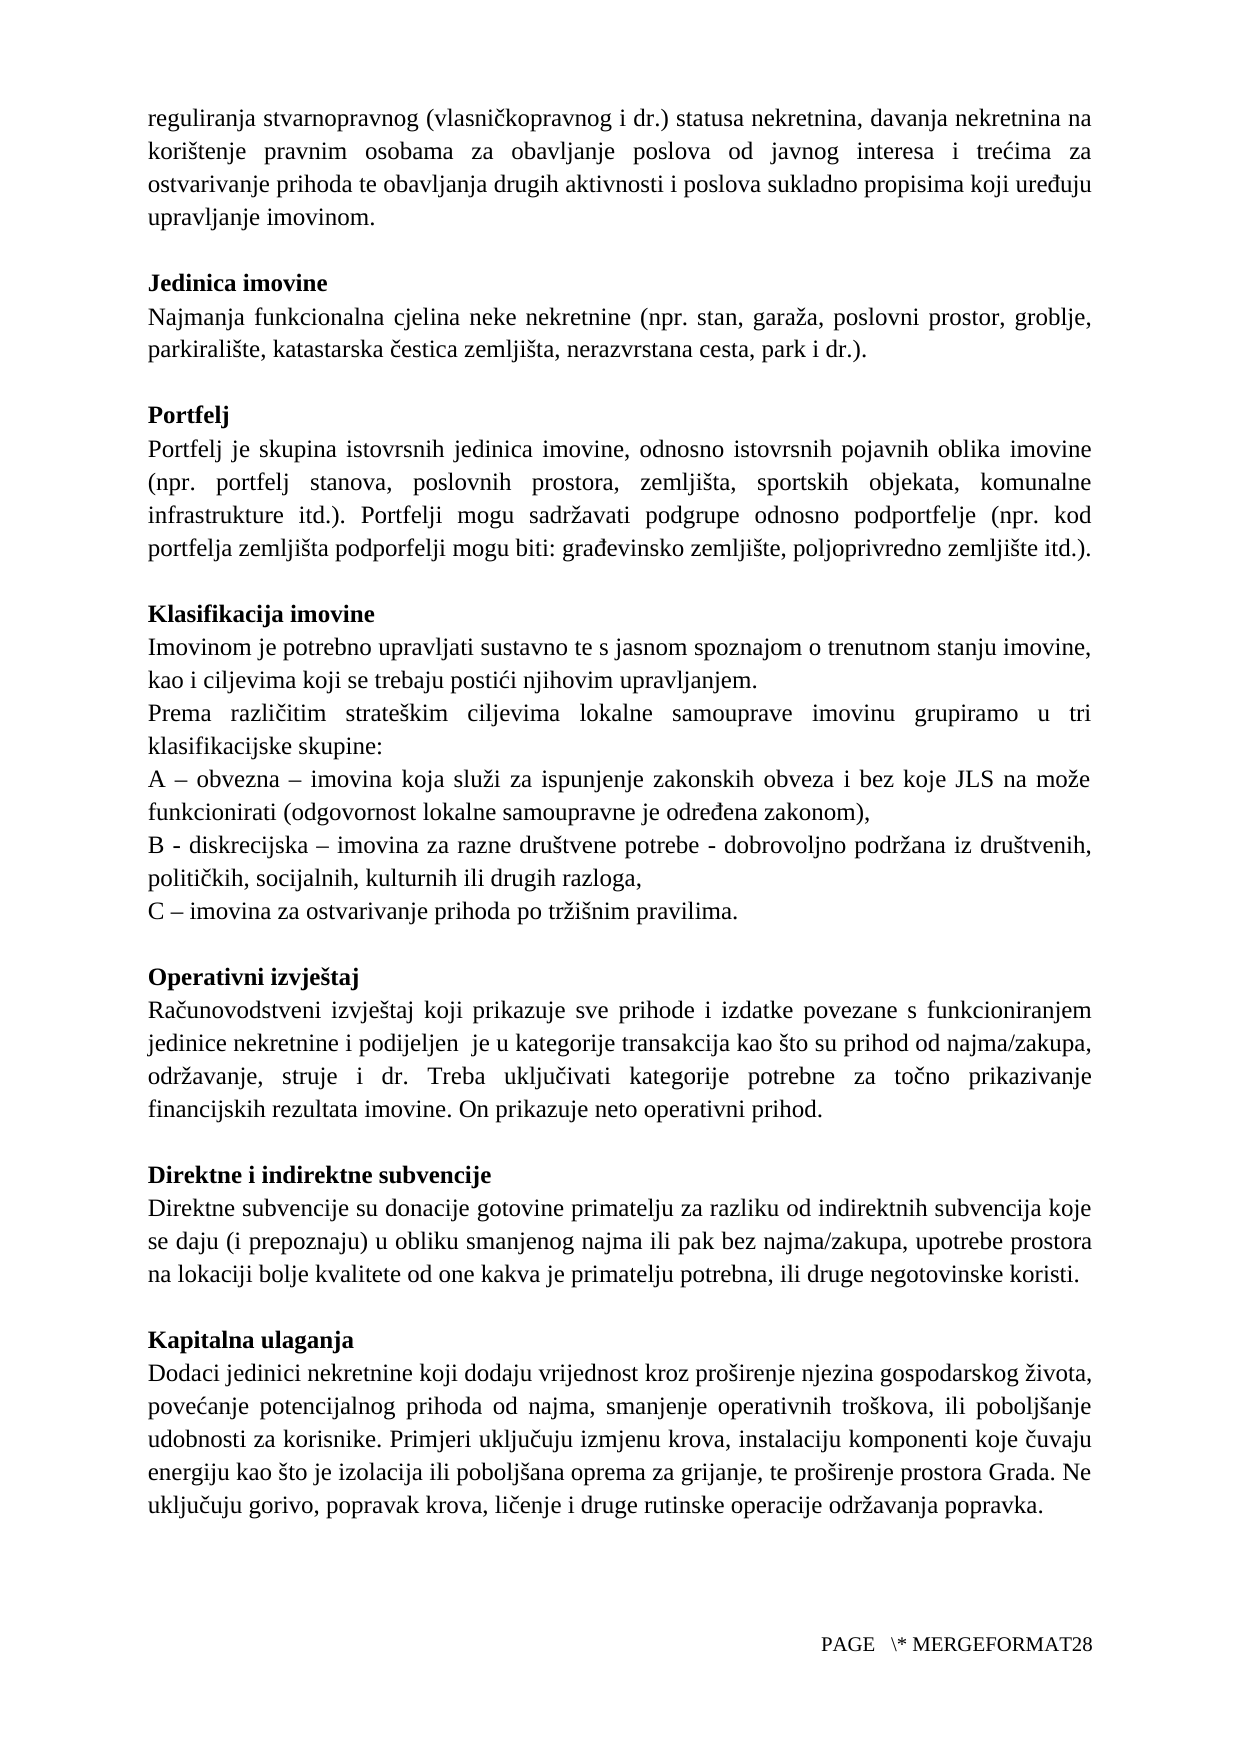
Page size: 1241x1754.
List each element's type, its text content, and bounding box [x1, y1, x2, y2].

text Kapitalna ulaganja [148, 1325, 1093, 1354]
text Portfelj je skupina istovrsnih jedinica imovine, odnosno istovrsnih pojavnih oblika imovine (npr. portfelj stanova, poslovnih prostora, zemljišta, sportskih objekata, komunalne infrastrukture itd.). Portfelji mogu sadržavati podgrupe odnosno podportfelje (npr. kod portfelja zemljišta podporfelji mogu biti: građevinsko zemljište, poljoprivredno zemljište itd.). [148, 434, 1093, 561]
text Najmanja funkcionalna cjelina neke nekretnine (npr. stan, garaža, poslovni prostor, groblje, parkiralište, katastarska čestica zemljišta, nerazvrstana cesta, park i dr.). [148, 302, 1093, 363]
text Klasifikacija imovine [148, 599, 1093, 627]
text B - diskrecijska – imovina za razne društvene potrebe - dobrovoljno podržana iz društvenih, političkih, socijalnih, kulturnih ili drugih razloga, [148, 830, 1093, 892]
text Direktne subvencije su donacije gotovine primatelju za razliku od indirektnih subvencija koje se daju (i prepoznaju) u obliku smanjenog najma ili pak bez najma/zakupa, upotrebe prostora na lokaciji bolje kvalitete od one kakva je primatelju potrebna, ili druge negotovinske koristi. [148, 1193, 1093, 1288]
text Direktne i indirektne subvencije [148, 1160, 1093, 1189]
text Prema različitim strateškim ciljevima lokalne samouprave imovinu grupiramo u tri klasifikacijske skupine: [148, 698, 1093, 759]
text C – imovina za ostvarivanje prihoda po tržišnim pravilima. [148, 896, 1093, 925]
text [148, 103, 1093, 231]
text A – obvezna – imovina koja služi za ispunjenje zakonskih obveza i bez koje JLS na može funkcionirati (odgovornost lokalne samoupravne je određena zakonom), [148, 764, 1093, 826]
text Računovodstveni izvještaj koji prikazuje sve prihode i izdatke povezane s funkcioniranjem jedinice nekretnine i podijeljen je u kategorije transakcija kao što su prihod od najma/zakupa, održavanje, struje i dr. Treba uključivati kategorije potrebne za točno prikazivanje financijskih rezultata imovine. On prikazuje neto operativni prihod. [148, 995, 1093, 1123]
text Jedinica imovine [148, 268, 1093, 297]
text Portfelj [148, 401, 1093, 429]
text Dodaci jedinici nekretnine koji dodaju vrijednost kroz proširenje njezina gospodarskog života, povećanje potencijalnog prihoda od najma, smanjenje operativnih troškova, ili poboljšanje udobnosti za korisnike. Primjeri uključuju izmjenu krova, instalaciju komponenti koje čuvaju energiju kao što je izolacija ili poboljšana oprema za grijanje, te proširenje prostora Grada. Ne uključuju gorivo, popravak krova, ličenje i druge rutinske operacije održavanja popravka. [148, 1358, 1093, 1519]
text Imovinom je potrebno upravljati sustavno te s jasnom spoznajom o trenutnom stanju imovine, kao i ciljevima koji se trebaju postići njihovim upravljanjem. [148, 632, 1093, 693]
text Operativni izvještaj [148, 962, 1093, 991]
